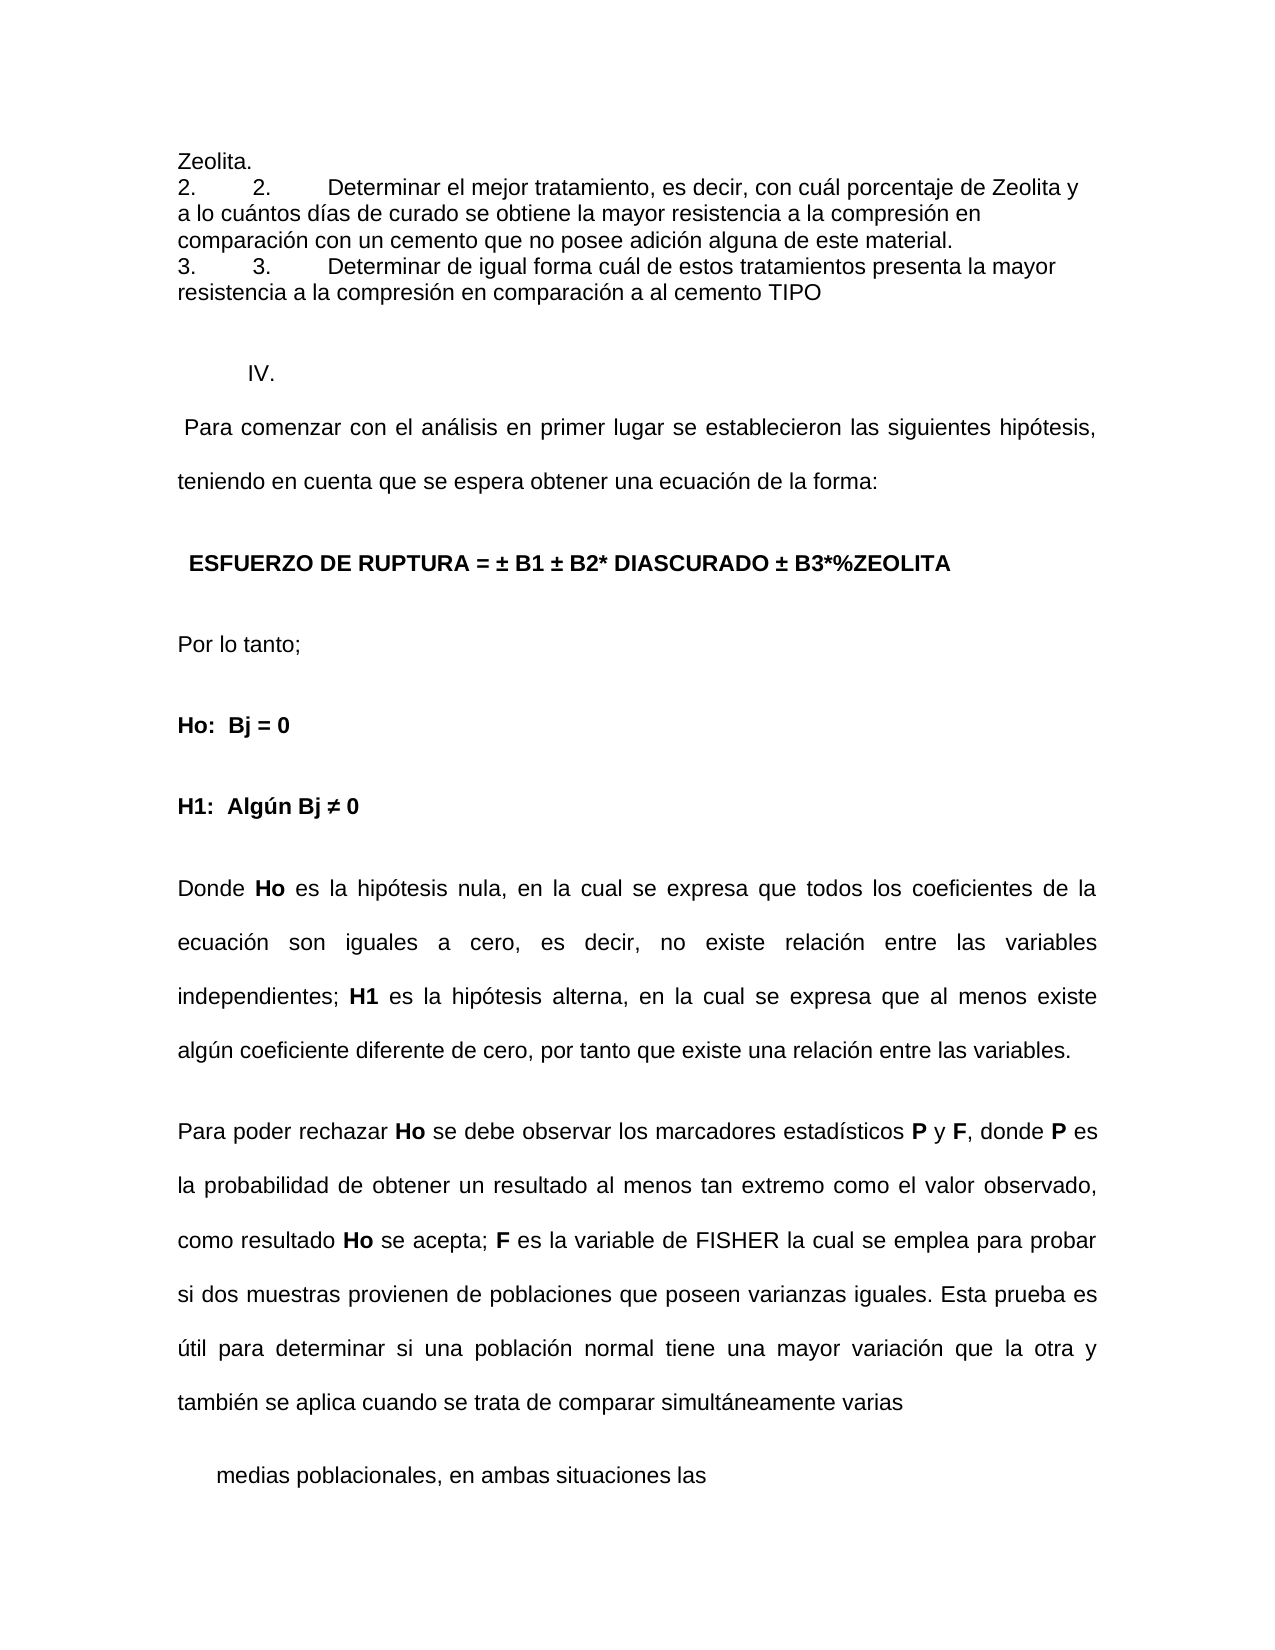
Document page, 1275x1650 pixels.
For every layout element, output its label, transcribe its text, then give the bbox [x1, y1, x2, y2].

text IV. [247, 332, 1098, 386]
text Para poder rechazar Ho se debe observar los marcadores estadísticos P y F, donde P es la probabilidad de obtener un resultado al menos tan extremo como el valor observado, como resultado Ho se acepta; F es la variable de FISHER la cual se emplea para probar si dos muestras provienen de poblaciones que poseen varianzas iguales. Esta prueba es útil para determinar si una población normal tiene una mayor variación que la otra y también se aplica cuando se trata de comparar simultáneamente varias [177, 1090, 1098, 1415]
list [177, 148, 1098, 174]
text ESFUERZO DE RUPTURA = ± B1 ± B2* DIASCURADO ± B3*%ZEOLITA [189, 522, 1098, 576]
text Donde Ho es la hipótesis nula, en la cual se expresa que todos los coeficientes de la ecuación son iguales a cero, es decir, no existe relación entre las variables independientes; H1 es la hipótesis alterna, en la cual se expresa que al menos existe algún coeficiente diferente de cero, por tanto que existe una relación entre las variables. [177, 847, 1098, 1063]
text Por lo tanto; [177, 603, 1098, 657]
text H1: Algún Bj ≠ 0 [177, 765, 1098, 819]
list 3. Determinar de igual forma cuál de estos tratamientos presenta la mayor resistencia a la compresión en comparación a al cemento TIPO [177, 253, 1098, 306]
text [216, 1415, 718, 1488]
text Para comenzar con el análisis en primer lugar se establecieron las siguientes hipótesis, teniendo en cuenta que se espera obtener una ecuación de la forma: [177, 386, 1098, 494]
text Ho: Bj = 0 [177, 684, 1098, 738]
list 2. Determinar el mejor tratamiento, es decir, con cuál porcentaje de Zeolita y a lo cuántos días de curado se obtiene la mayor resistencia a la compresión en comparación con un cemento que no posee adición alguna de este material. [177, 174, 1098, 253]
